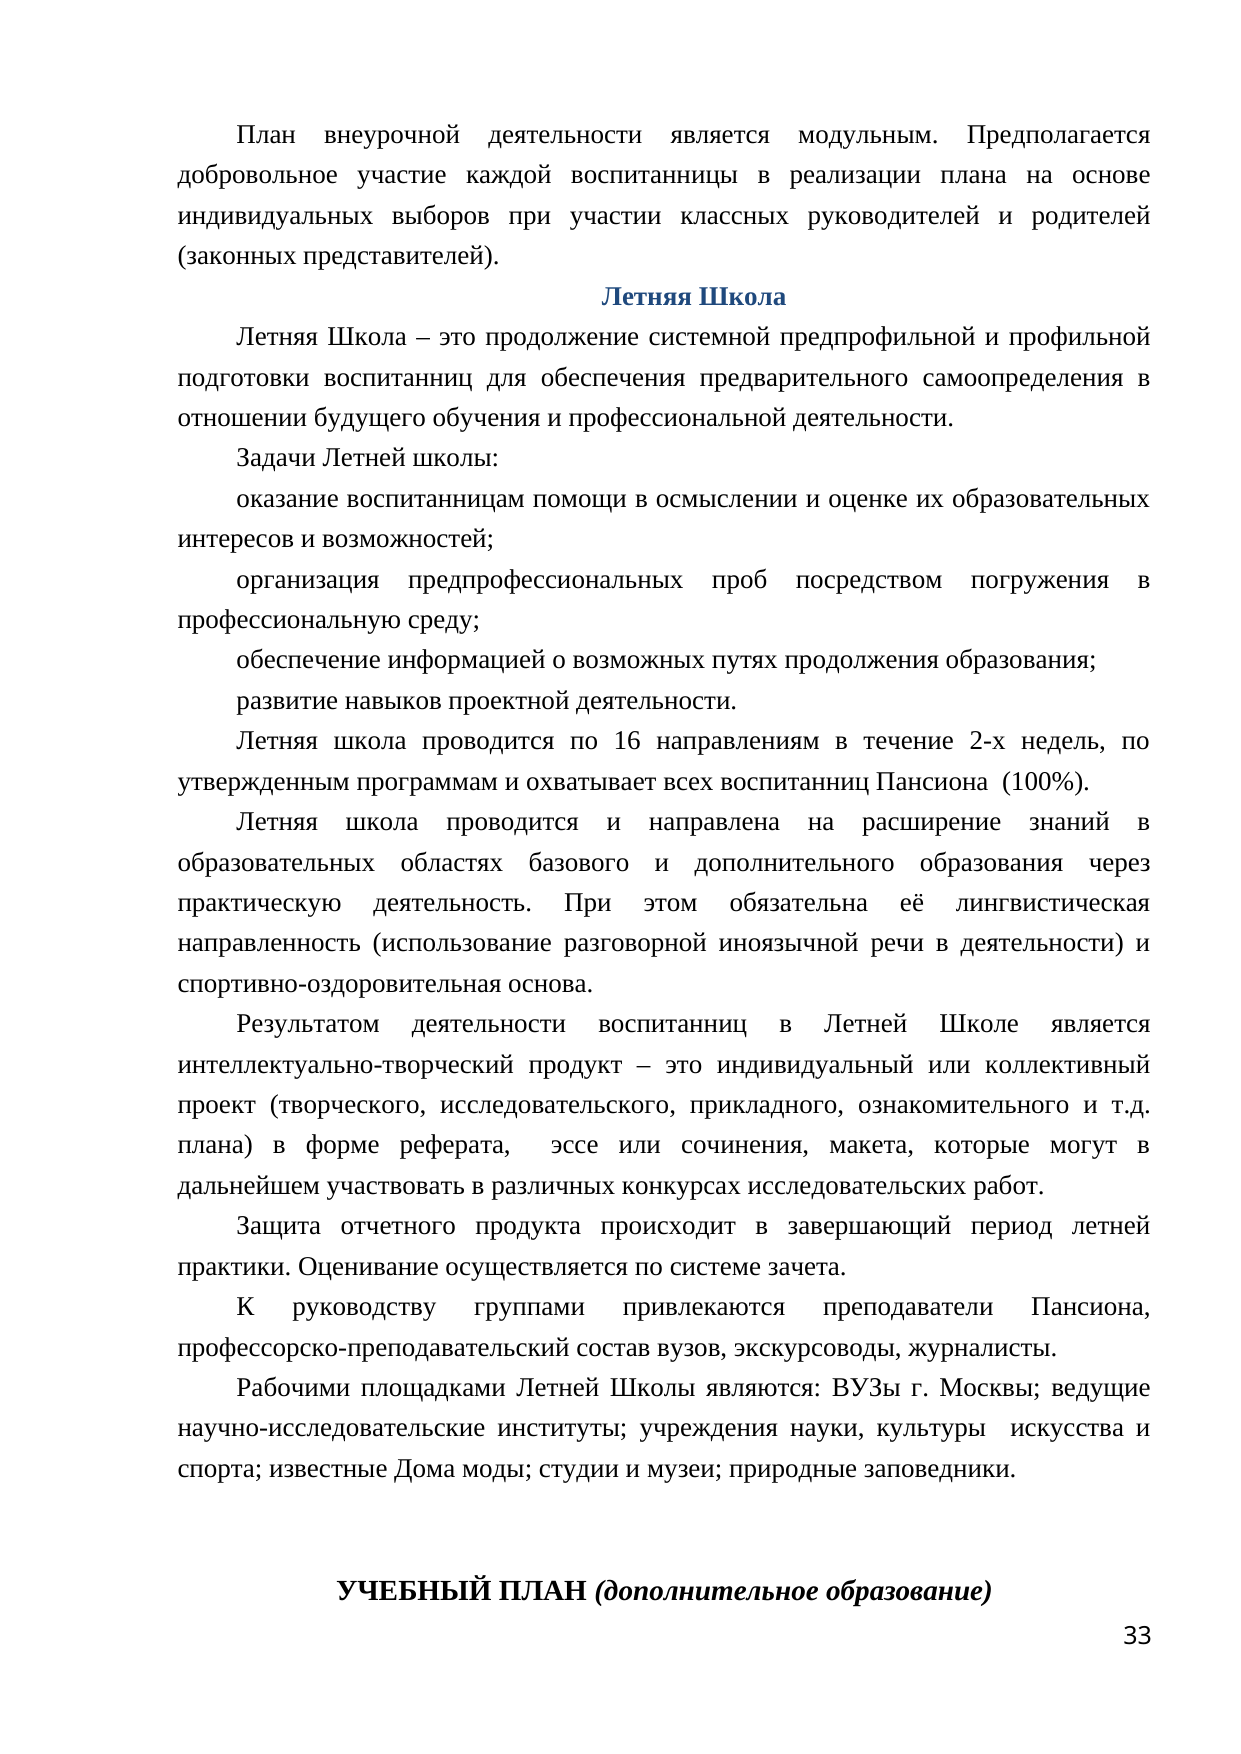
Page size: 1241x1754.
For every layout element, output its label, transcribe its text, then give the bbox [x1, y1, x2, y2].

text Задачи Летней школы: [177, 441, 1152, 473]
text Летняя школа проводится и направлена на расширение знаний в образовательных областях базового и дополнительного образования через практическую деятельность. При этом обязательна её лингвистическая направленность (использование разговорной иноязычной речи в деятельности) и спортивно-оздоровительная основа. [177, 805, 1152, 998]
text УЧЕБНЫЙ ПЛАН (дополнительное образование) [177, 1573, 1152, 1607]
text развитие навыков проектной деятельности. [177, 684, 1152, 715]
text Результатом деятельности воспитанниц в Летней Школе является интеллектуально-творческий продукт – это индивидуальный или коллективный проект (творческого, исследовательского, прикладного, ознакомительного и т.д. плана) в форме реферата, эссе или сочинения, макета, которые могут в дальнейшем участвовать в различных конкурсах исследовательских работ. [177, 1007, 1152, 1200]
text оказание воспитанницам помощи в осмыслении и оценке их образовательных интересов и возможностей; [177, 482, 1152, 553]
text Летняя Школа [177, 280, 1152, 311]
text Летняя школа проводится по 16 направлениям в течение 2-х недель, по утвержденным программам и охватывает всех воспитанниц Пансиона (100%). [177, 724, 1152, 796]
text Рабочими площадками Летней Школы являются: ВУЗы г. Москвы; ведущие научно-исследовательские институты; учреждения науки, культуры искусства и спорта; известные Дома моды; студии и музеи; природные заповедники. [177, 1371, 1152, 1483]
text Летняя Школа – это продолжение системной предпрофильной и профильной подготовки воспитанниц для обеспечения предварительного самоопределения в отношении будущего обучения и профессиональной деятельности. [177, 320, 1152, 432]
text Защита отчетного продукта происходит в завершающий период летней практики. Оценивание осуществляется по системе зачета. [177, 1209, 1152, 1281]
text организация предпрофессиональных проб посредством погружения в профессиональную среду; [177, 563, 1152, 634]
text К руководству группами привлекаются преподаватели Пансиона, профессорско-преподавательский состав вузов, экскурсоводы, журналисты. [177, 1290, 1152, 1362]
text План внеурочной деятельности является модульным. Предполагается добровольное участие каждой воспитанницы в реализации плана на основе индивидуальных выборов при участии классных руководителей и родителей (законных представителей). [177, 118, 1152, 271]
text обеспечение информацией о возможных путях продолжения образования; [177, 643, 1152, 675]
